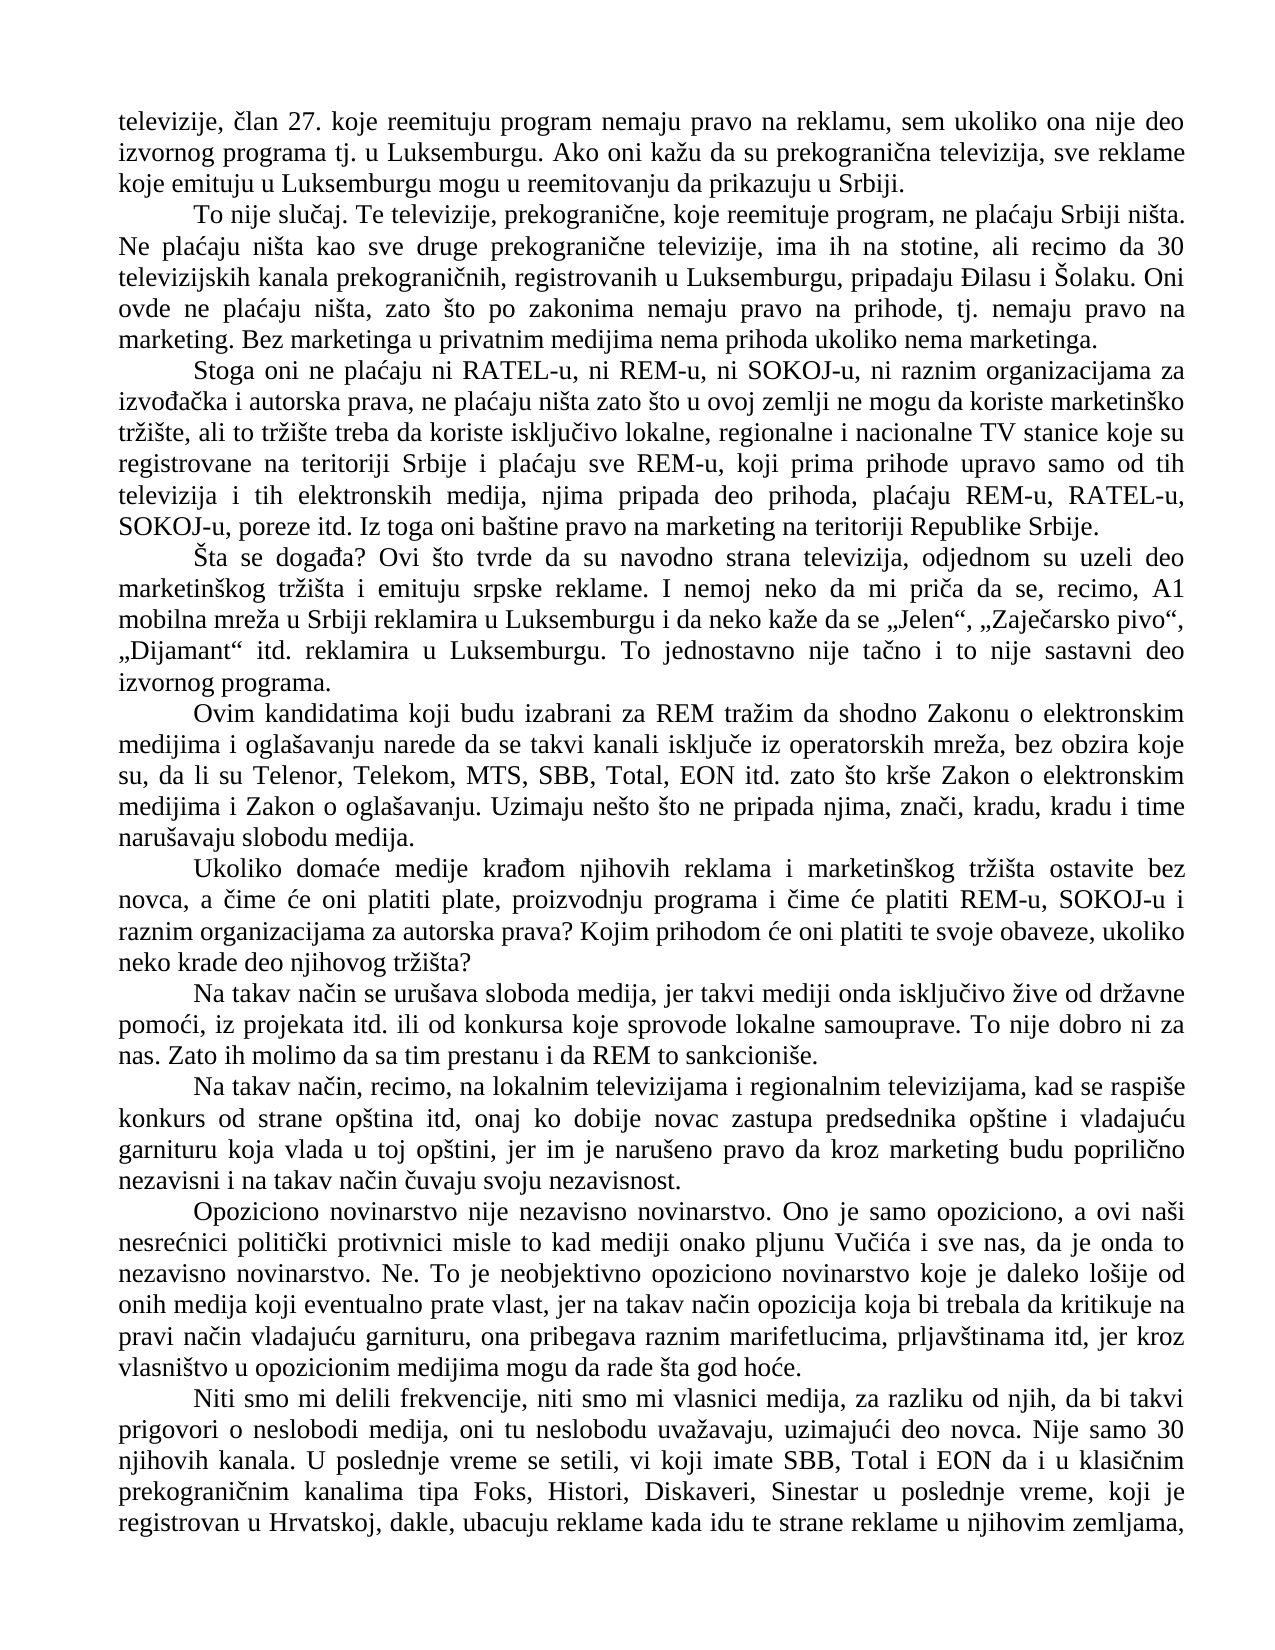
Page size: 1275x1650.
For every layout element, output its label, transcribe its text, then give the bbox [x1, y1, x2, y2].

text Na takav način se urušava sloboda medija, jer takvi mediji onda isključivo žive od državne pomoći, iz projekata itd. ili od konkursa koje sprovode lokalne samouprave. To nije dobro ni za nas. Zato ih molimo da sa tim prestanu i da REM to sankcioniše. [118, 977, 1186, 1071]
text Stoga oni ne plaćaju ni RATEL-u, ni REM-u, ni SOKOJ-u, ni raznim organizacijama za izvođačka i autorska prava, ne plaćaju ništa zato što u ovoj zemlji ne mogu da koriste marketinško tržište, ali to tržište treba da koriste isključivo lokalne, regionalne i nacionalne TV stanice koje su registrovane na teritoriji Srbije i plaćaju sve REM-u, koji prima prihode upravo samo od tih televizija i tih elektronskih medija, njima pripada deo prihoda, plaćaju REM-u, RATEL-u, SOKOJ-u, poreze itd. Iz toga oni baštine pravo na marketing na teritoriji Republike Srbije. [118, 354, 1186, 541]
text Ukoliko domaće medije krađom njihovih reklama i marketinškog tržišta ostavite bez novca, a čime će oni platiti plate, proizvodnju programa i čime će platiti REM-u, SOKOJ-u i raznim organizacijama za autorska prava? Kojim prihodom će oni platiti te svoje obaveze, ukoliko neko krade deo njihovog tržišta? [118, 852, 1186, 977]
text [118, 105, 1186, 198]
text Opoziciono novinarstvo nije nezavisno novinarstvo. Ono je samo opoziciono, a ovi naši nesrećnici politički protivnici misle to kad mediji onako pljunu Vučića i sve nas, da je onda to nezavisno novinarstvo. Ne. To je neobjektivno opoziciono novinarstvo koje je daleko lošije od onih medija koji eventualno prate vlast, jer na takav način opozicija koja bi trebala da kritikuje na pravi način vladajuću garnituru, ona pribegava raznim marifetlucima, prljavštinama itd, jer kroz vlasništvo u opozicionim medijima mogu da rade šta god hoće. [118, 1195, 1186, 1382]
text Šta se događa? Ovi što tvrde da su navodno strana televizija, odjednom su uzeli deo marketinškog tržišta i emituju srpske reklame. I nemoj neko da mi priča da se, recimo, A1 mobilna mreža u Srbiji reklamira u Luksemburgu i da neko kaže da se „Jelen“, „Zaječarsko pivo“, „Dijamant“ itd. reklamira u Luksemburgu. To jednostavno nije tačno i to nije sastavni deo izvornog programa. [118, 541, 1186, 697]
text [118, 1382, 1186, 1538]
text To nije slučaj. Te televizije, prekogranične, koje reemituje program, ne plaćaju Srbiji ništa. Ne plaćaju ništa kao sve druge prekogranične televizije, ima ih na stotine, ali recimo da 30 televizijskih kanala prekograničnih, registrovanih u Luksemburgu, pripadaju Đilasu i Šolaku. Oni ovde ne plaćaju ništa, zato što po zakonima nemaju pravo na prihode, tj. nemaju pravo na marketing. Bez marketinga u privatnim medijima nema prihoda ukoliko nema marketinga. [118, 198, 1186, 354]
text Ovim kandidatima koji budu izabrani za REM tražim da shodno Zakonu o elektronskim medijima i oglašavanju narede da se takvi kanali isključe iz operatorskih mreža, bez obzira koje su, da li su Telenor, Telekom, MTS, SBB, Total, EON itd. zato što krše Zakon o elektronskim medijima i Zakon o oglašavanju. Uzimaju nešto što ne pripada njima, znači, kradu, kradu i time narušavaju slobodu medija. [118, 697, 1186, 852]
text Na takav način, recimo, na lokalnim televizijama i regionalnim televizijama, kad se raspiše konkurs od strane opština itd, onaj ko dobije novac zastupa predsednika opštine i vladajuću garnituru koja vlada u toj opštini, jer im je narušeno pravo da kroz marketing budu poprilično nezavisni i na takav način čuvaju svoju nezavisnost. [118, 1071, 1186, 1195]
